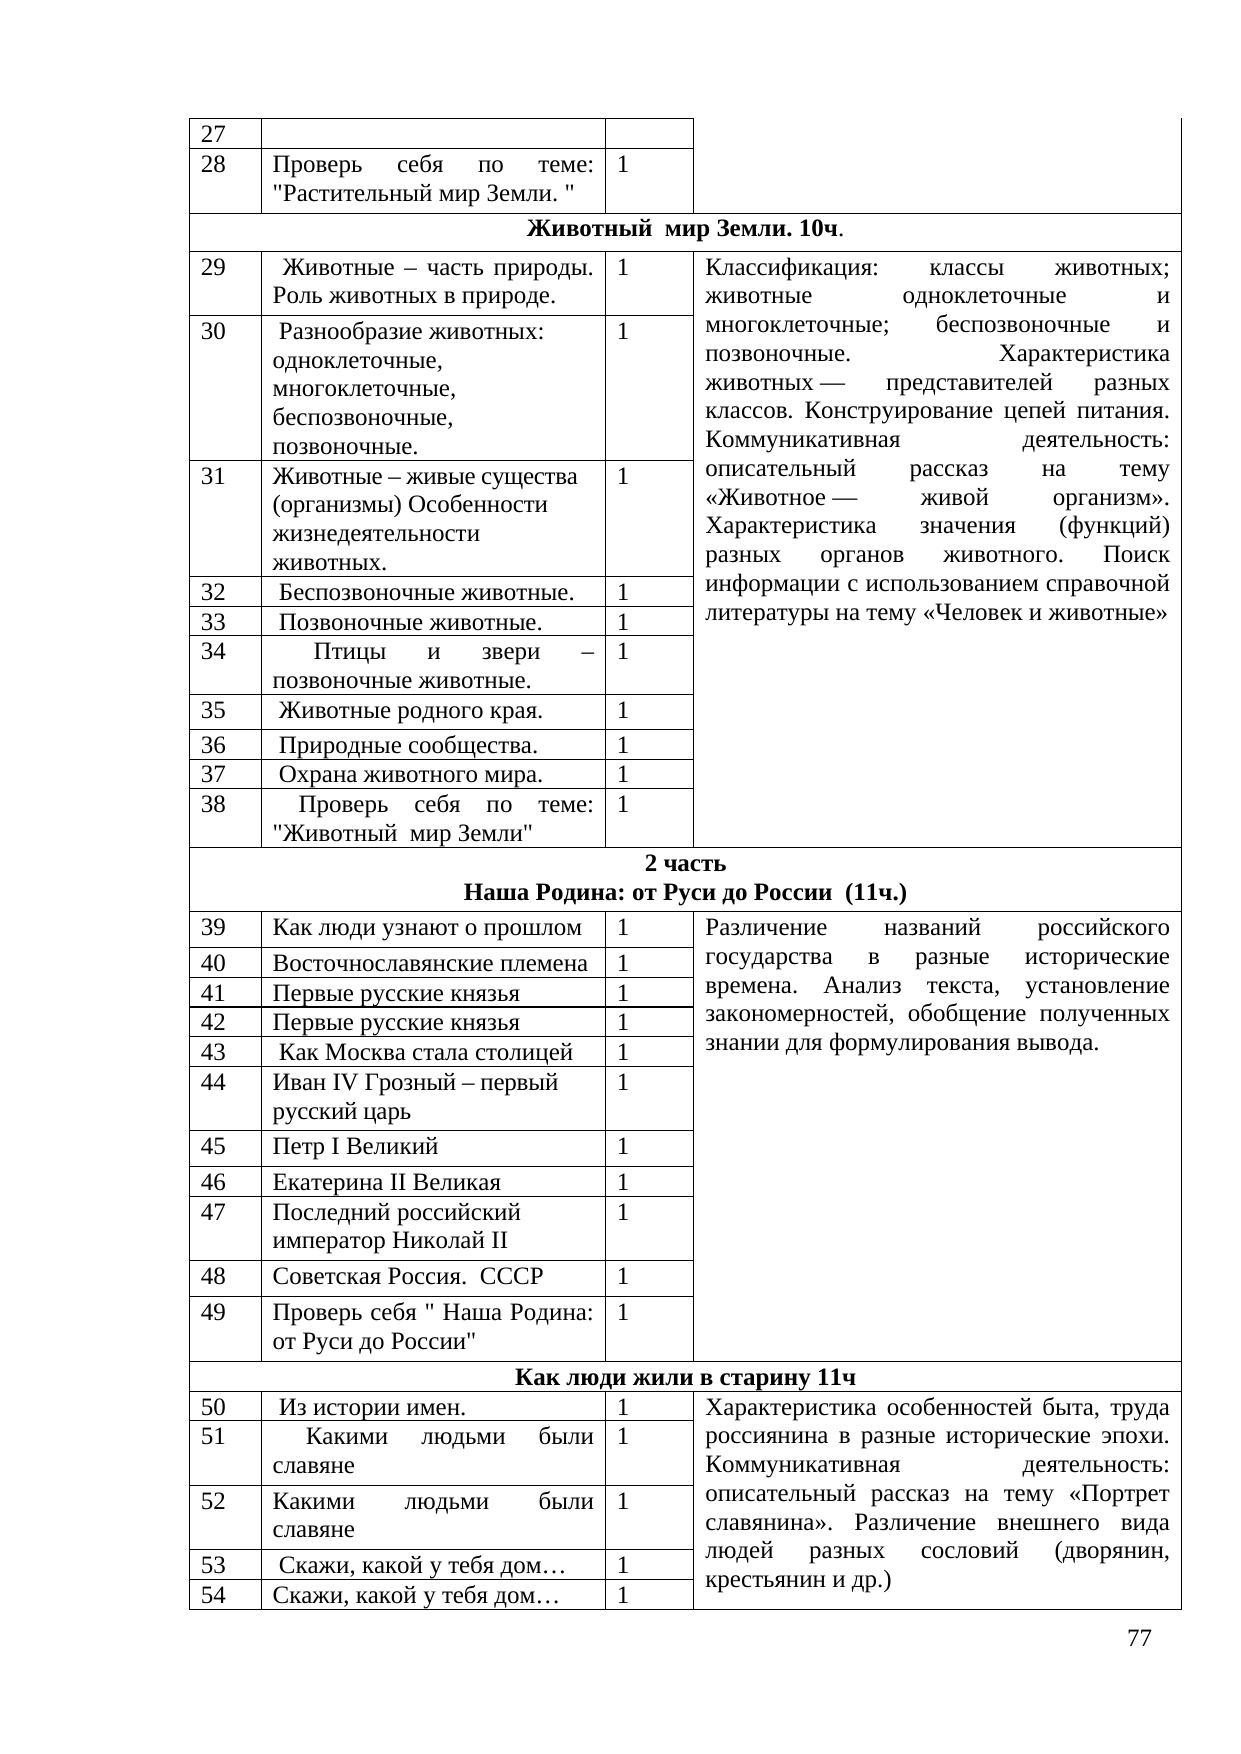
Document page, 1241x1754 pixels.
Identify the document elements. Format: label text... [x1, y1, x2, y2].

table_cell Беспозвоночные животные. [262, 577, 605, 606]
table_cell Птицы и звери – позвоночные животные. [262, 636, 605, 694]
table_cell Различение названий российского государства в разные исторические времена. Анализ текста, установление закономерностей, обобщение полученных знании для формулирования вывода. [694, 912, 1181, 1361]
table_cell 1 [606, 1550, 693, 1579]
table_cell Проверь себя " Наша Родина: от Руси до России" [262, 1297, 605, 1361]
table_cell 1 [606, 1421, 693, 1485]
table_cell Петр I Великий [262, 1131, 605, 1166]
table_cell Животные родного края. [262, 695, 605, 729]
table_cell 37 [190, 760, 261, 788]
table_cell 51 [190, 1421, 261, 1485]
table_cell 45 [190, 1131, 261, 1166]
table_cell 1 [606, 316, 693, 460]
table_cell 1 [606, 252, 693, 315]
table_cell 1 [606, 948, 693, 977]
table_cell 1 [606, 1037, 693, 1066]
table_cell Восточнославянские племена [262, 948, 605, 977]
table_cell Как Москва стала столицей [262, 1037, 605, 1066]
table_cell Первые русские князья [262, 978, 605, 1006]
table_cell Первые русские князья [262, 1008, 605, 1036]
table_cell Из истории имен. [262, 1392, 605, 1420]
table_cell 38 [190, 789, 261, 847]
table_cell 1 [606, 789, 693, 847]
table_cell 1 [606, 1167, 693, 1196]
table_cell Последний российский император Николай II [262, 1197, 605, 1260]
table_cell 41 [190, 978, 261, 1006]
table_cell 49 [190, 1297, 261, 1361]
table_cell 35 [190, 695, 261, 729]
table_cell Классификация: классы животных; животные одноклеточные и многоклеточные; беспозвоночные и позвоночные. Характеристика животных — представителей разных классов. Конструирование цепей питания. Коммуникативная деятельность: описательный рассказ на тему «Животное — живой организм». Характеристика значения (функций) разных органов животного. Поиск информации с использованием справочной литературы на тему «Человек и животные» [694, 252, 1181, 847]
table_cell 53 [190, 1550, 261, 1579]
table_cell Советская Россия. СССР [262, 1261, 605, 1296]
table_cell 29 [190, 252, 261, 315]
table_cell Позвоночные животные. [262, 607, 605, 635]
table_cell Как люди жили в старину 11ч [190, 1362, 1181, 1391]
table_cell Животные – часть природы. Роль животных в природе. [262, 252, 605, 315]
table_cell 44 [190, 1067, 261, 1130]
table_cell 31 [190, 461, 261, 576]
table_cell Природные сообщества. [262, 730, 605, 758]
table_cell 1 [606, 1008, 693, 1036]
table_cell 42 [190, 1008, 261, 1036]
table_cell Животные – живые существа (организмы) Особенности жизнедеятельности животных. [262, 461, 605, 576]
table_cell Животный мир Земли. 10ч. [190, 214, 1181, 251]
table_cell 1 [606, 695, 693, 729]
table_cell 26- 27 [190, 119, 261, 148]
table_cell 2 часть Наша Родина: от Руси до России (11ч.) [190, 848, 1181, 911]
table_cell 2 [606, 119, 693, 148]
table_cell 28 [190, 149, 261, 212]
table_cell Скажи, какой у тебя дом… [262, 1580, 605, 1609]
table_cell 1 [606, 461, 693, 576]
table_cell Разнообразие животных: одноклеточные, многоклеточные, беспозвоночные, позвоночные. [262, 316, 605, 460]
table_cell 1 [606, 978, 693, 1006]
table_cell Проверь себя по теме: "Растительный мир Земли. " [262, 149, 605, 212]
table_cell 1 [606, 1067, 693, 1130]
table_cell Какими людьми были славяне [262, 1421, 605, 1485]
table_cell 1 [606, 760, 693, 788]
table_cell 43 [190, 1037, 261, 1066]
table_cell 48 [190, 1261, 261, 1296]
table_cell 50 [190, 1392, 261, 1420]
table_cell 1 [606, 912, 693, 947]
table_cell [262, 119, 605, 148]
table_cell 40 [190, 948, 261, 977]
table_cell 36 [190, 730, 261, 758]
table_cell Проверь себя по теме: "Животный мир Земли" [262, 789, 605, 847]
table_cell 1 [606, 1261, 693, 1296]
table_cell Иван IV Грозный – первый русский царь [262, 1067, 605, 1130]
table_cell 1 [606, 1580, 693, 1609]
table_cell 1 [606, 730, 693, 758]
table_cell 1 [606, 1297, 693, 1361]
table_cell 1 [606, 149, 693, 212]
table_cell 1 [606, 636, 693, 694]
table_cell 32 [190, 577, 261, 606]
table_cell Екатерина II Великая [262, 1167, 605, 1196]
table_cell 39 [190, 912, 261, 947]
table_cell 33 [190, 607, 261, 635]
table_cell 34 [190, 636, 261, 694]
table_cell 52 [190, 1486, 261, 1549]
table_cell Скажи, какой у тебя дом… [262, 1550, 605, 1579]
table_cell 54 [190, 1580, 261, 1609]
table_cell 1 [606, 1392, 693, 1420]
table_cell 46 [190, 1167, 261, 1196]
table_cell 47 [190, 1197, 261, 1260]
table_cell 1 [606, 1197, 693, 1260]
table_cell 1 [606, 1486, 693, 1549]
table_cell 30 [190, 316, 261, 460]
table_cell 1 [606, 577, 693, 606]
table_cell 1 [606, 607, 693, 635]
table_cell Характеристика особенностей быта, труда россиянина в разные исторические эпохи. Коммуникативная деятельность: описательный рассказ на тему «Портрет славянина». Различение внешнего вида людей разных сословий (дворянин, крестьянин и др.) [694, 1392, 1181, 1609]
table_cell Какими людьми были славяне [262, 1486, 605, 1549]
table_cell Как люди узнают о прошлом [262, 912, 605, 947]
table_cell 1 [606, 1131, 693, 1166]
table_cell Охрана животного мира. [262, 760, 605, 788]
